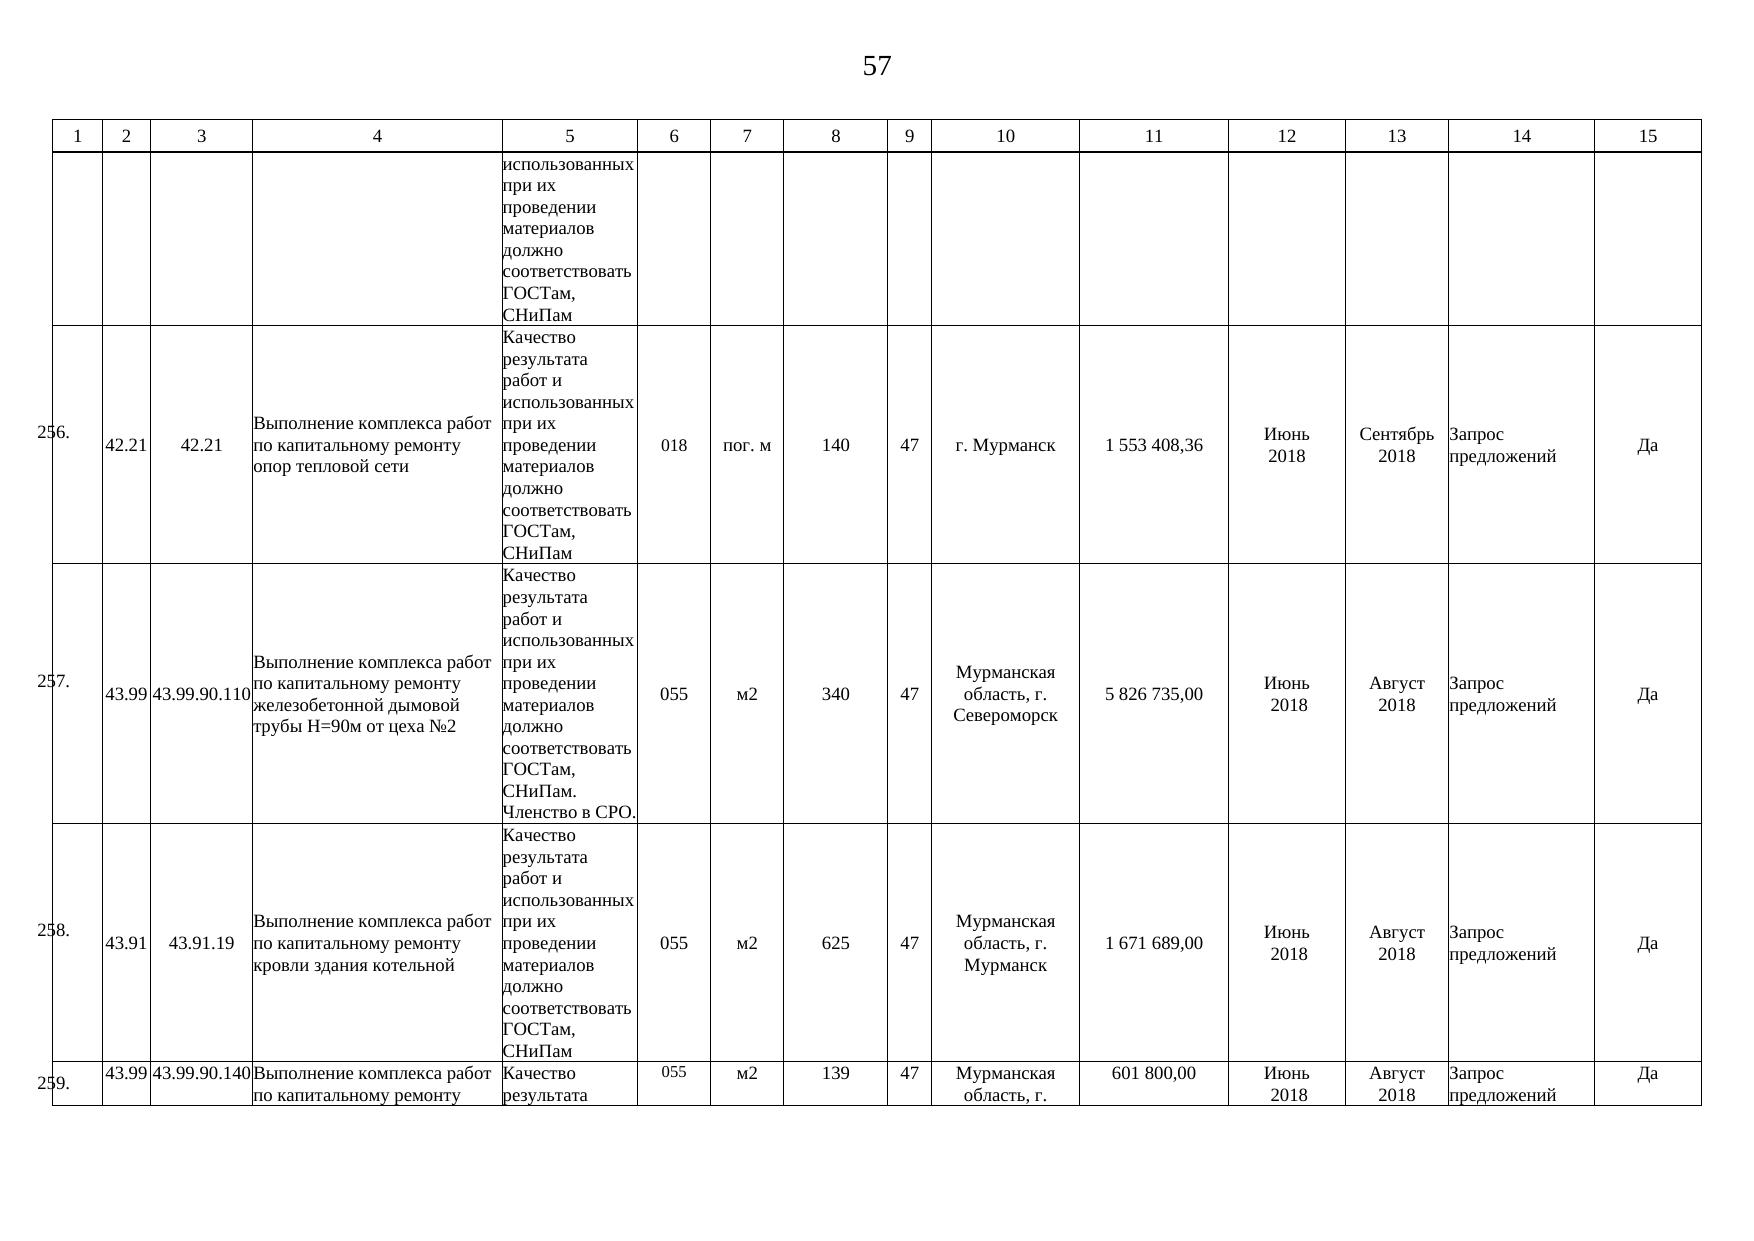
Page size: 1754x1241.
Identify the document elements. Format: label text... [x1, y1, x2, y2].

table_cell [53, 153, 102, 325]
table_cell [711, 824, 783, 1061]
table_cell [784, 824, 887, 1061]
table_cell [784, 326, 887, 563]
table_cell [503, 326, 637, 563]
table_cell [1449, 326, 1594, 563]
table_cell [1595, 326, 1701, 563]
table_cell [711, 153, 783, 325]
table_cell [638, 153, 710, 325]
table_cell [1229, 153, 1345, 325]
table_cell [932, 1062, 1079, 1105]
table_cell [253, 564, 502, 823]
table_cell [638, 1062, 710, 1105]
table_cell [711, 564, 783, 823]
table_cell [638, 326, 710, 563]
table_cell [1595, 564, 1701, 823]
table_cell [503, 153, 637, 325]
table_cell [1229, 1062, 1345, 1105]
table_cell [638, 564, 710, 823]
table_header 15 [1595, 120, 1701, 151]
table_header 11 [1080, 120, 1228, 151]
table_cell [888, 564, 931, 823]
table_header 10 [932, 120, 1079, 151]
table_header 9 [888, 120, 931, 151]
table_header 6 [638, 120, 710, 151]
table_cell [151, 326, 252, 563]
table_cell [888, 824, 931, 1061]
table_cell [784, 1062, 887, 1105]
table_header 14 [1449, 120, 1594, 151]
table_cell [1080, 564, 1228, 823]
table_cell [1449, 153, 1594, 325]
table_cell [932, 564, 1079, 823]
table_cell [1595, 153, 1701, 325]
table_header 13 [1346, 120, 1448, 151]
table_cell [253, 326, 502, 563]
table_header 2 [103, 120, 150, 151]
table_header 5 [503, 120, 637, 151]
table_header 7 [711, 120, 783, 151]
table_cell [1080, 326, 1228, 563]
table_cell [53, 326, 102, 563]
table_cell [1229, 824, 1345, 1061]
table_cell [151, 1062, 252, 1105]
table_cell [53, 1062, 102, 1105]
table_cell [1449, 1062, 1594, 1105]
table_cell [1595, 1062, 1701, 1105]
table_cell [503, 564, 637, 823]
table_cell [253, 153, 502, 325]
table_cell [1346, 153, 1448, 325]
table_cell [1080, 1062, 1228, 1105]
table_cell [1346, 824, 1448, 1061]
table_header 4 [253, 120, 502, 151]
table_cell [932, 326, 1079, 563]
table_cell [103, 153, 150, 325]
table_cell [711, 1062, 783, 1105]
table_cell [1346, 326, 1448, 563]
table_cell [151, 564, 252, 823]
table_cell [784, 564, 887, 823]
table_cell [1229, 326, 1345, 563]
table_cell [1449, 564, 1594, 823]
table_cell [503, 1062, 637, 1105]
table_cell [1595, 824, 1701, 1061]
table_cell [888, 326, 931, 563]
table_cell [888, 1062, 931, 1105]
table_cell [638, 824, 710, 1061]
table_header 1 [53, 120, 102, 151]
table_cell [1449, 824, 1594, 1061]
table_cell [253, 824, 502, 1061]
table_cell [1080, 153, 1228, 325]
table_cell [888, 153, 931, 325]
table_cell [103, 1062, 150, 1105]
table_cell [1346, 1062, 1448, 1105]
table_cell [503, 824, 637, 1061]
table_header 8 [784, 120, 887, 151]
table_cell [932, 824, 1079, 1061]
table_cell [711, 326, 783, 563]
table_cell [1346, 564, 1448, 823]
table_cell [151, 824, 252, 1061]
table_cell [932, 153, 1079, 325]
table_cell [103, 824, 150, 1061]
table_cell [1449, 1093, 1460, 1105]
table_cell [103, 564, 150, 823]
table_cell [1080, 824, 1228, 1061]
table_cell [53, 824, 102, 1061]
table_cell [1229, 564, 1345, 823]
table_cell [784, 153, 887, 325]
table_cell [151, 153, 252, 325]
table_header 12 [1229, 120, 1345, 151]
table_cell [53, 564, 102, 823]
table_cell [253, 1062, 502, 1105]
table_header 3 [151, 120, 252, 151]
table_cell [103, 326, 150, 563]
